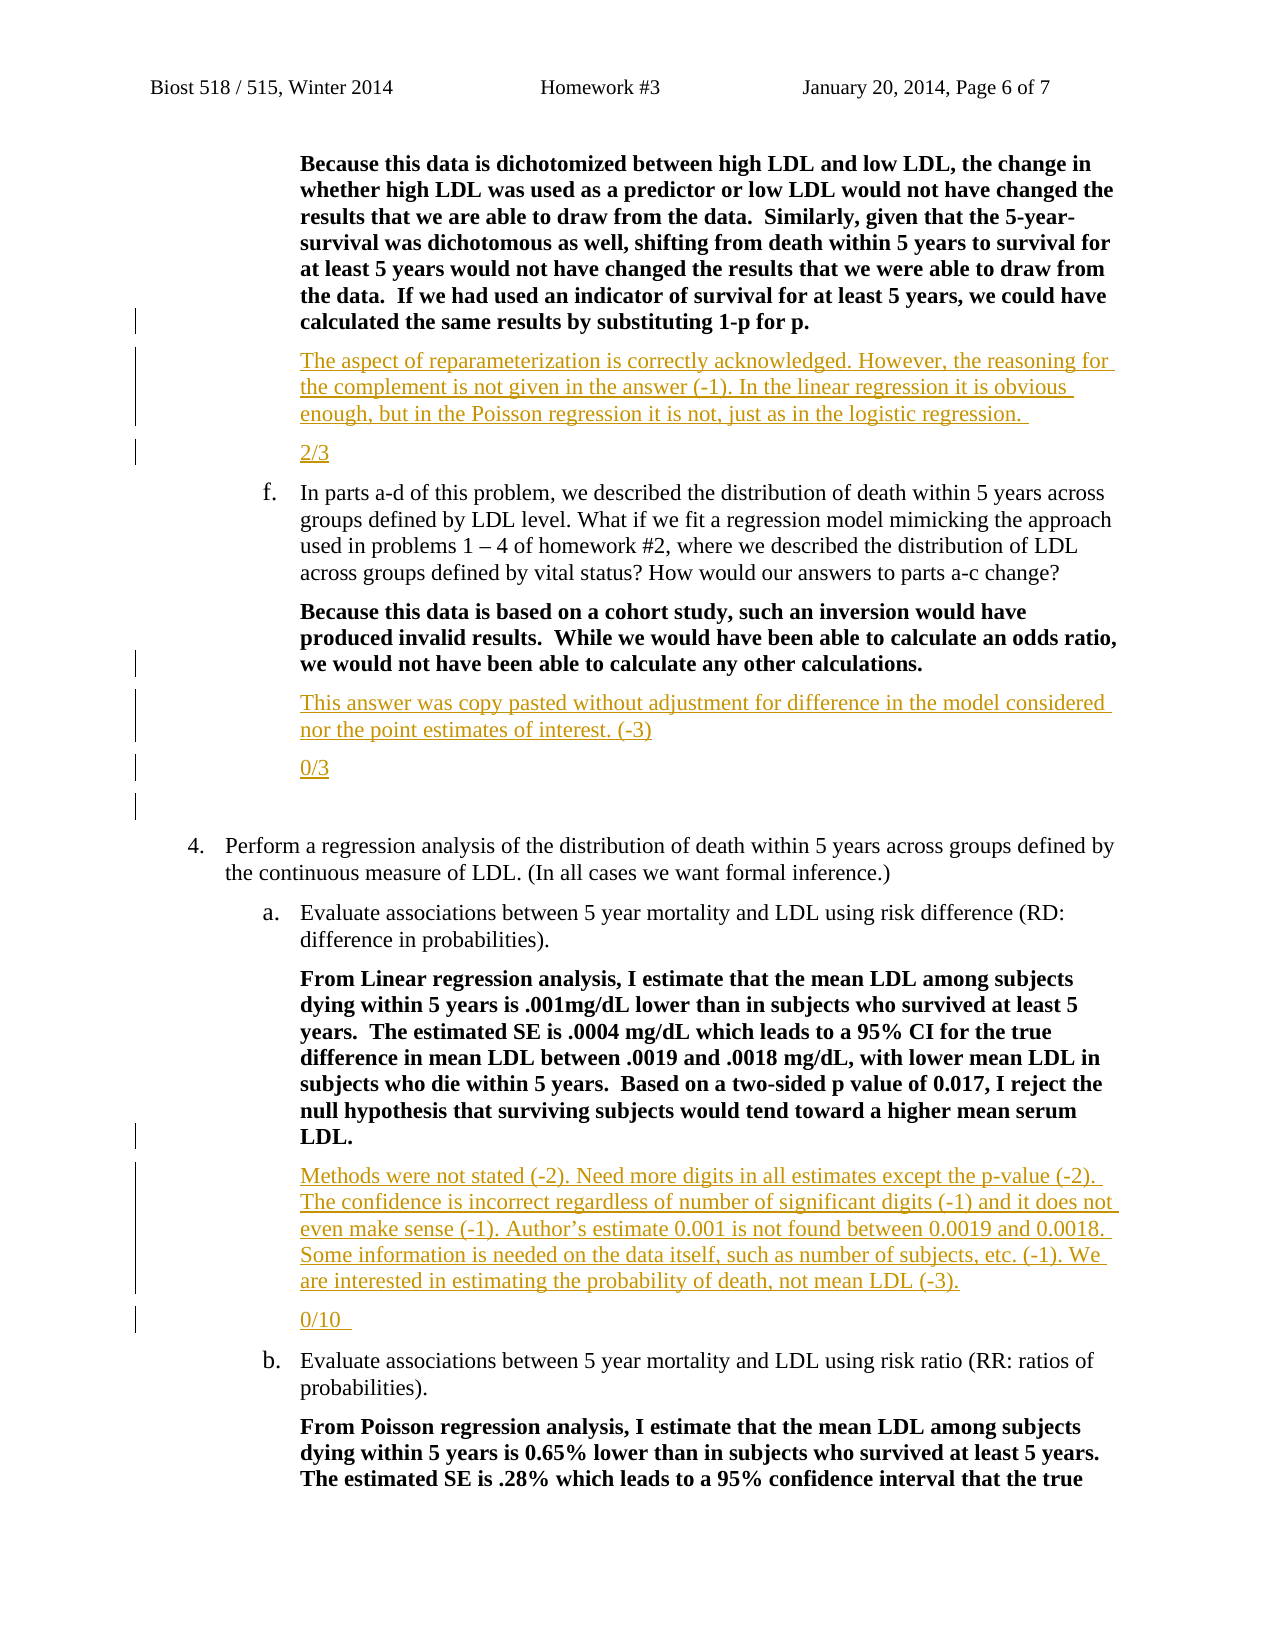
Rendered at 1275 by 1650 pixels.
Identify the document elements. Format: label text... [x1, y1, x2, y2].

list In parts a-d of this problem, we described the distribution of death within 5 years across groups defined by LDL level. What if we fit a regression model mimicking the approach used in problems 1 – 4 of homework #2, where we described the distribution of LDL across groups defined by vital status? How would our answers to parts a-c change? [262, 477, 1125, 585]
text From Linear regression analysis, I estimate that the mean LDL among subjects dying within 5 years is .001mg/dL lower than in subjects who survived at least 5 years. The estimated SE is .0004 mg/dL which leads to a 95% CI for the true difference in mean LDL between .0019 and .0018 mg/dL, with lower mean LDL in subjects who die within 5 years. Based on a two-sided p value of 0.017, I reject the null hypothesis that surviving subjects would tend toward a higher mean serum LDL. [300, 965, 1125, 1149]
list Perform a regression analysis of the distribution of death within 5 years across groups defined by the continuous measure of LDL. (In all cases we want formal inference.) [187, 832, 1125, 885]
list Evaluate associations between 5 year mortality and LDL using risk ratio (RR: ratios of probabilities). [262, 1345, 1125, 1400]
text Because this data is dichotomized between high LDL and low LDL, the change in whether high LDL was used as a predictor or low LDL would not have changed the results that we are able to draw from the data. Similarly, given that the 5-year-survival was dichotomous as well, shifting from death within 5 years to survival for at least 5 years would not have changed the results that we were able to draw from the data. If we had used an indicator of survival for at least 5 years, we could have calculated the same results by substituting 1-p for p. [300, 150, 1125, 334]
text Because this data is based on a cohort study, such an inversion would have produced invalid results. While we would have been able to calculate an odds ratio, we would not have been able to calculate any other calculations. [300, 598, 1125, 677]
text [300, 1413, 1125, 1492]
list Evaluate associations between 5 year mortality and LDL using risk difference (RD: difference in probabilities). [262, 897, 1125, 952]
